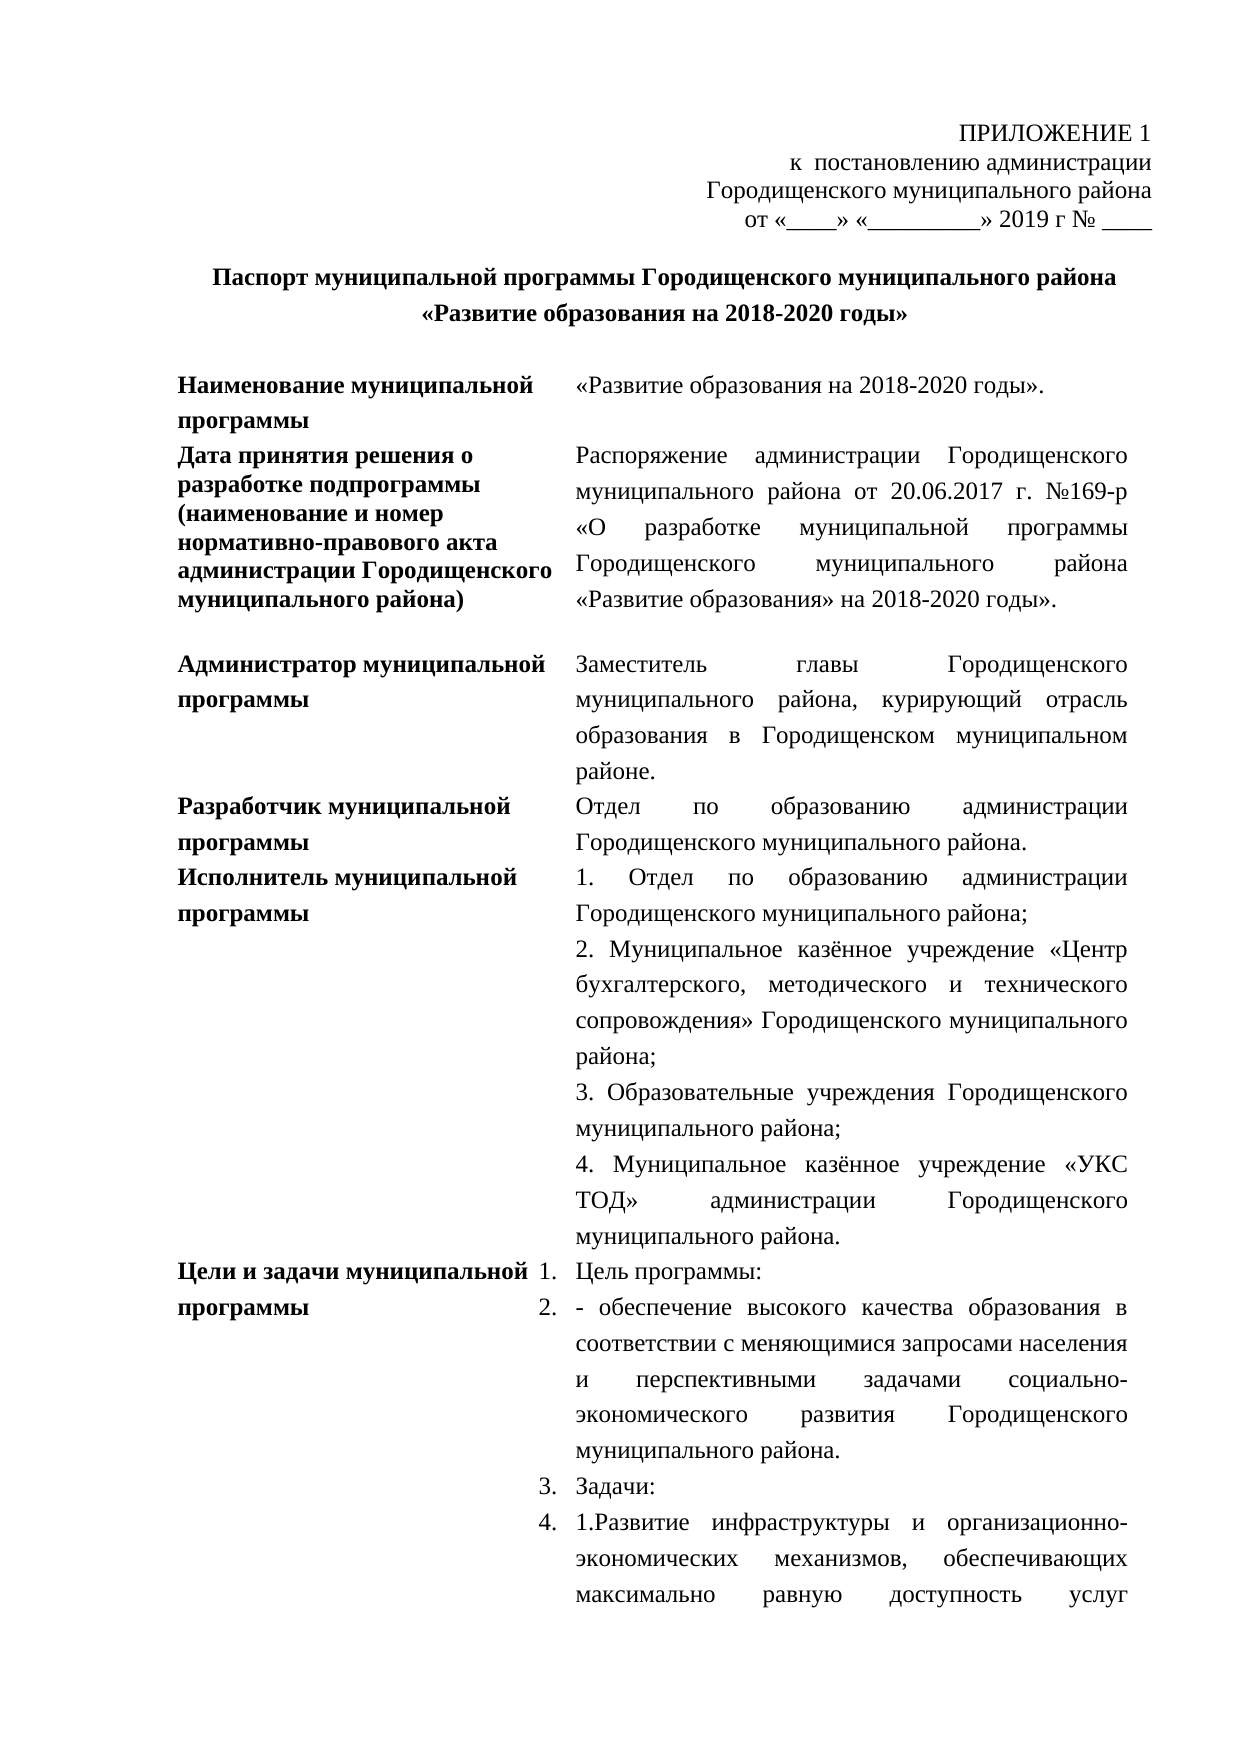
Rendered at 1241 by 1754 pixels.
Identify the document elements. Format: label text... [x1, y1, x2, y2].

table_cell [564, 1256, 1139, 1608]
table_cell Заместитель главы Городищенского муниципального района, курирующий отрасль образования в Городищенском муниципальном районе. [564, 649, 1139, 791]
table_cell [166, 1256, 564, 1608]
table_cell Отдел по образованию администрации Городищенского муниципального района. [564, 791, 1139, 862]
table_cell Распоряжение администрации Городищенского муниципального района от 20.06.2017 г. №169-р «О разработке муниципальной программы Городищенского муниципального района «Развитие образования» на 2018-2020 годы». [564, 440, 1139, 649]
table_header Наименование муниципальной программы [166, 370, 564, 440]
text Городищенского муниципального района от «____» «_________» 2019 г № ____ [177, 176, 1152, 233]
table_cell Исполнитель муниципальной программы [166, 862, 564, 1256]
table_cell Разработчик муниципальной программы [166, 791, 564, 862]
text ПРИЛОЖЕНИЕ 1 [915, 118, 1152, 147]
table_cell Администратор муниципальной программы [166, 649, 564, 791]
table_cell Дата принятия решения о разработке подпрограммы (наименование и номер нормативно-правового акта администрации Городищенского муниципального района) [166, 440, 564, 649]
text Паспорт муниципальной программы Городищенского муниципального района «Развитие образования на 2018-2020 годы» [177, 262, 1152, 327]
text к постановлению администрации [177, 147, 1152, 176]
table_header «Развитие образования на 2018-2020 годы». [564, 370, 1139, 440]
table_cell 1. Отдел по образованию администрации Городищенского муниципального района; 2. Муниципальное казённое учреждение «Центр бухгалтерского, методического и технического сопровождения» Городищенского муниципального района; 3. Образовательные учреждения Городищенского муниципального района; 4. Муниципальное казённое учреждение «УКС ТОД» администрации Городищенского муниципального района. [564, 862, 1139, 1256]
